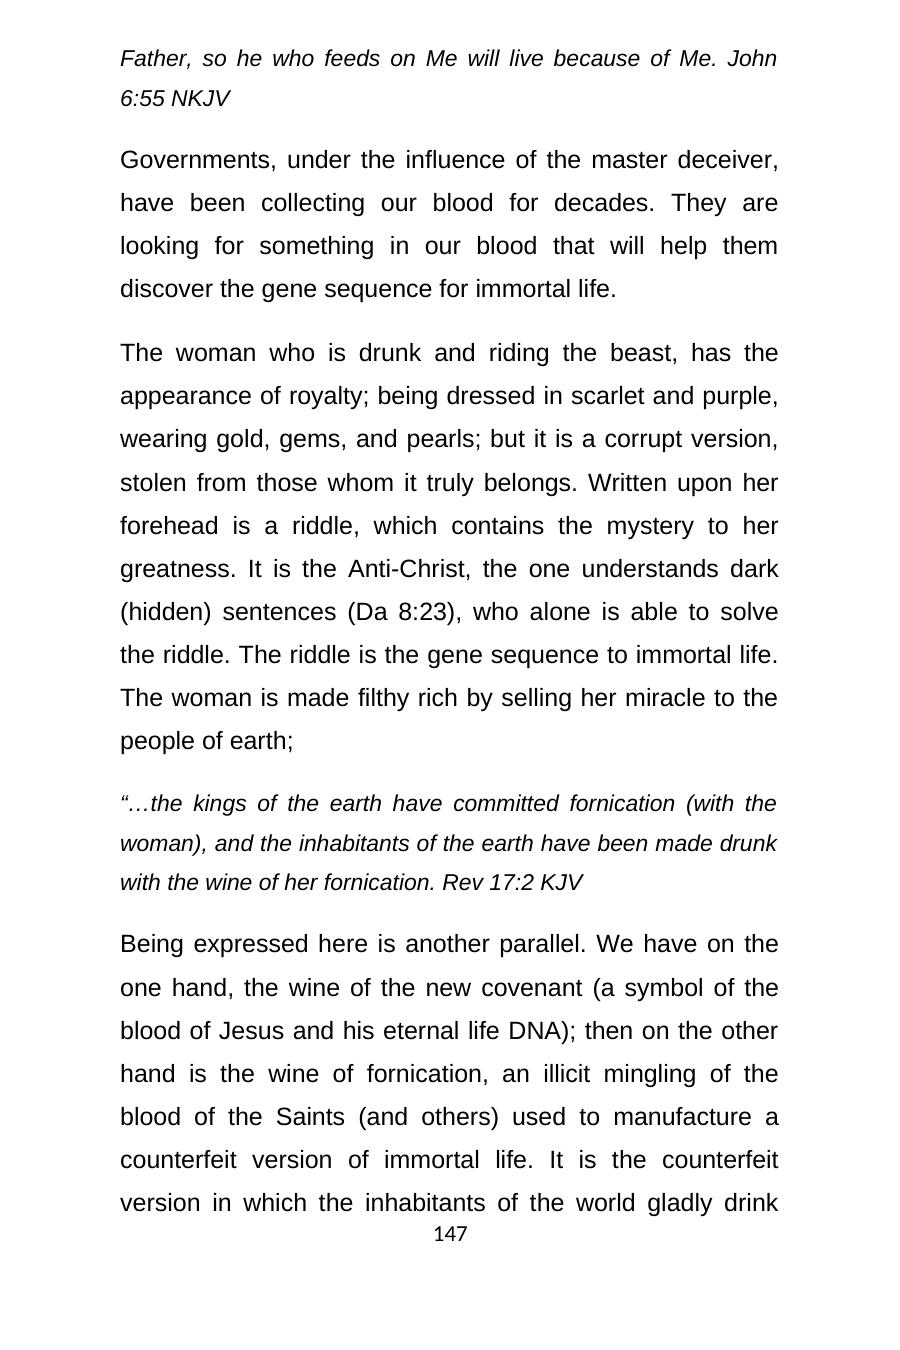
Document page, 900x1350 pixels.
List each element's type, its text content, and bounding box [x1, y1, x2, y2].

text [120, 45, 780, 111]
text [120, 929, 780, 1217]
text Governments, under the influence of the master deceiver, have been collecting our blood for decades. They are looking for something in our blood that will help them discover the gene sequence for immortal life. [120, 145, 780, 303]
text The woman who is drunk and riding the beast, has the appearance of royalty; being dressed in scarlet and purple, wearing gold, gems, and pearls; but it is a corrupt version, stolen from those whom it truly belongs. Written upon her forehead is a riddle, which contains the mystery to her greatness. It is the Anti-Christ, the one understands dark (hidden) sentences (Da 8:23), who alone is able to solve the riddle. The riddle is the gene sequence to immortal life. The woman is made filthy rich by selling her miracle to the people of earth; [120, 338, 780, 755]
text “…the kings of the earth have committed fornication (with the woman), and the inhabitants of the earth have been made drunk with the wine of her fornication. Rev 17:2 KJV [120, 790, 780, 896]
